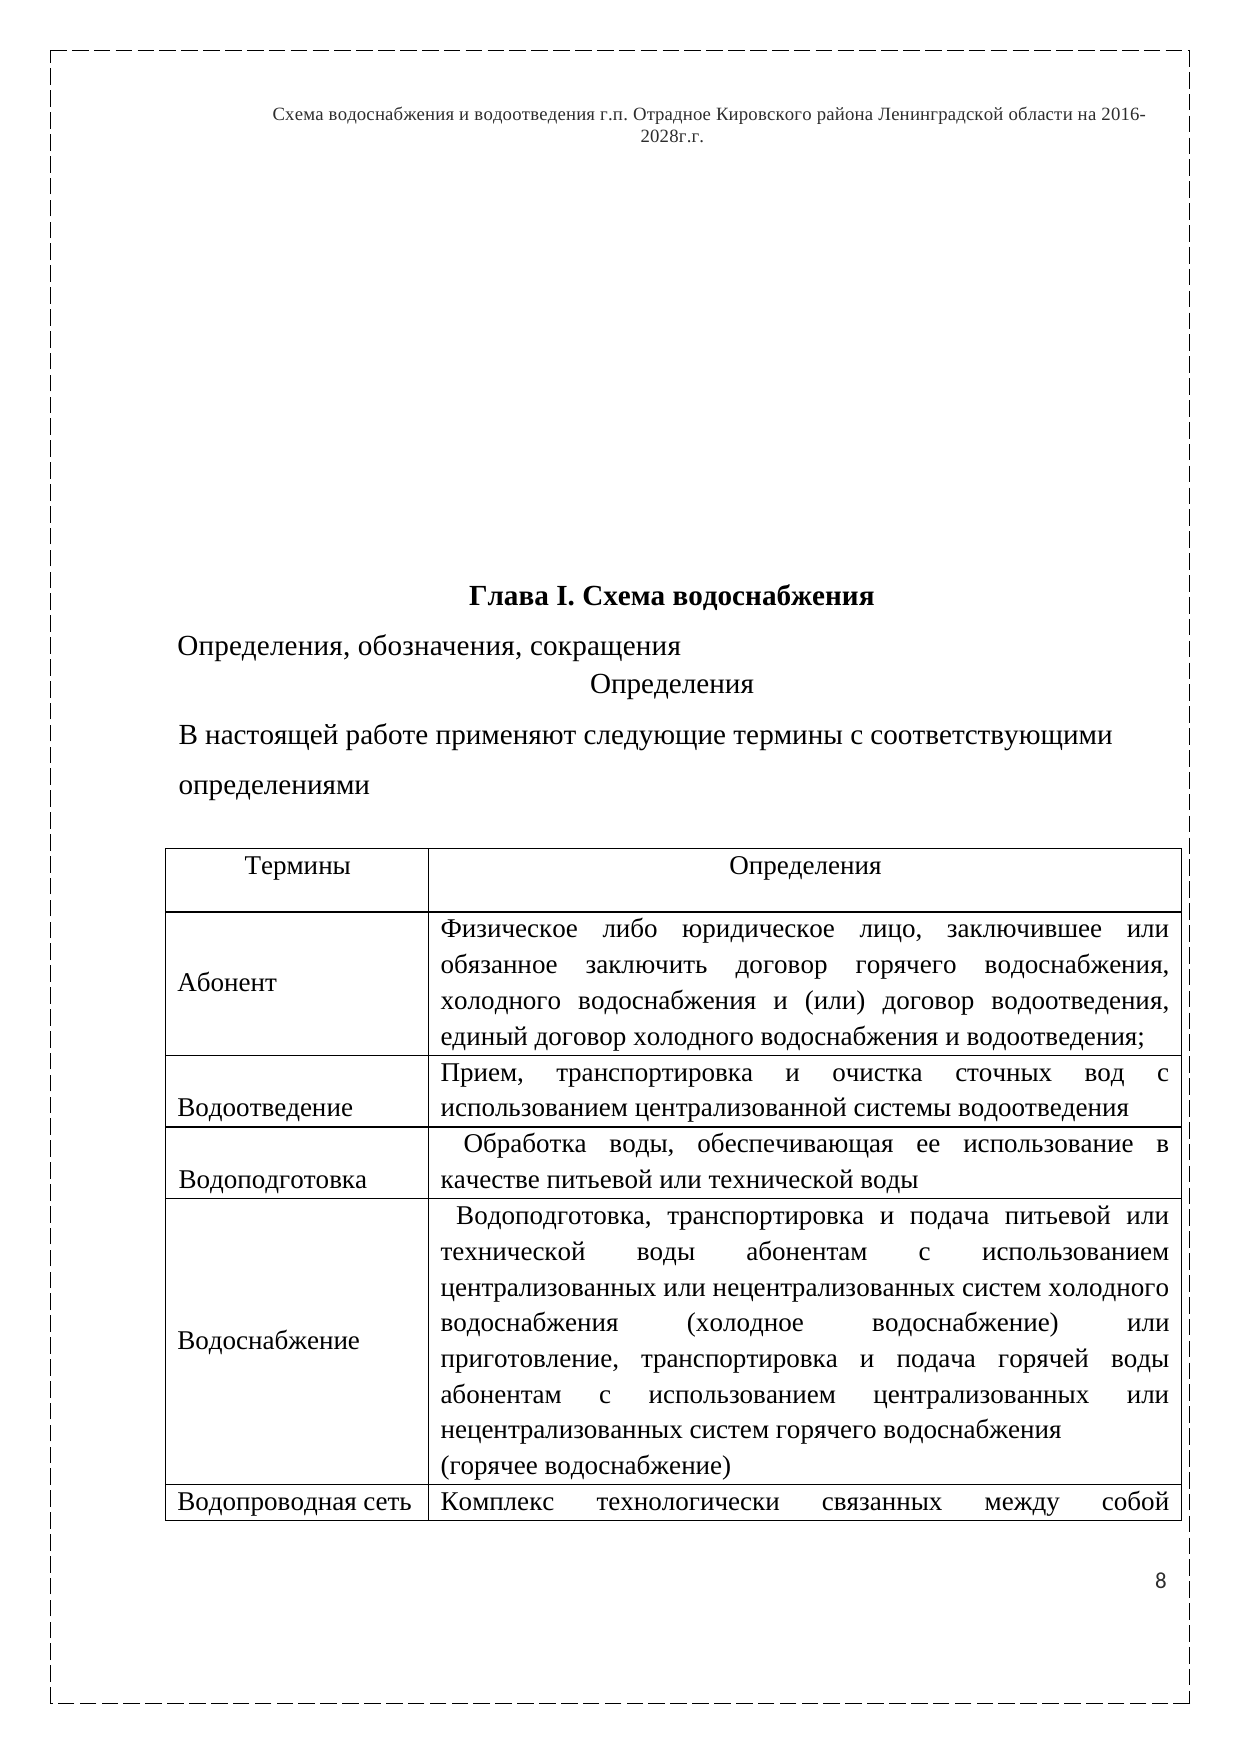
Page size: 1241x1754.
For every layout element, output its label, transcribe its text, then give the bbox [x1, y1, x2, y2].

table_cell Обработка воды, обеспечивающая ее использование в качестве питьевой или технической воды [429, 1128, 1181, 1198]
table_header Определения [429, 849, 1181, 911]
table_cell Водоподготовка, транспортировка и подача питьевой или технической воды абонентам с использованием централизованных или нецентрализованных систем холодного водоснабжения (холодное водоснабжение) или приготовление, транспортировка и подача горячей воды абонентам с использованием централизованных или нецентрализованных систем горячего водоснабжения (горячее водоснабжение) [429, 1199, 1181, 1484]
table_cell Водоподготовка [166, 1128, 428, 1198]
text В настоящей работе применяют следующие термины с соответствующими [178, 717, 1166, 751]
text Определения [177, 667, 1166, 700]
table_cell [429, 1485, 1181, 1520]
table_cell Физическое либо юридическое лицо, заключившее или обязанное заключить договор горячего водоснабжения, холодного водоснабжения и (или) договор водоотведения, единый договор холодного водоснабжения и водоотведения; [429, 913, 1181, 1055]
table_header Термины [166, 849, 428, 911]
text определениями [178, 767, 1166, 801]
table_cell Абонент [166, 913, 428, 1055]
table_cell Водоснабжение [166, 1199, 428, 1484]
table_cell Водопроводная сеть [166, 1485, 428, 1520]
text Определения, обозначения, сокращения [177, 628, 1166, 662]
table_cell Прием, транспортировка и очистка сточных вод с использованием централизованной системы водоотведения [429, 1056, 1181, 1126]
text Глава I. Схема водоснабжения [177, 578, 1166, 611]
table_cell Водоотведение [166, 1056, 428, 1126]
